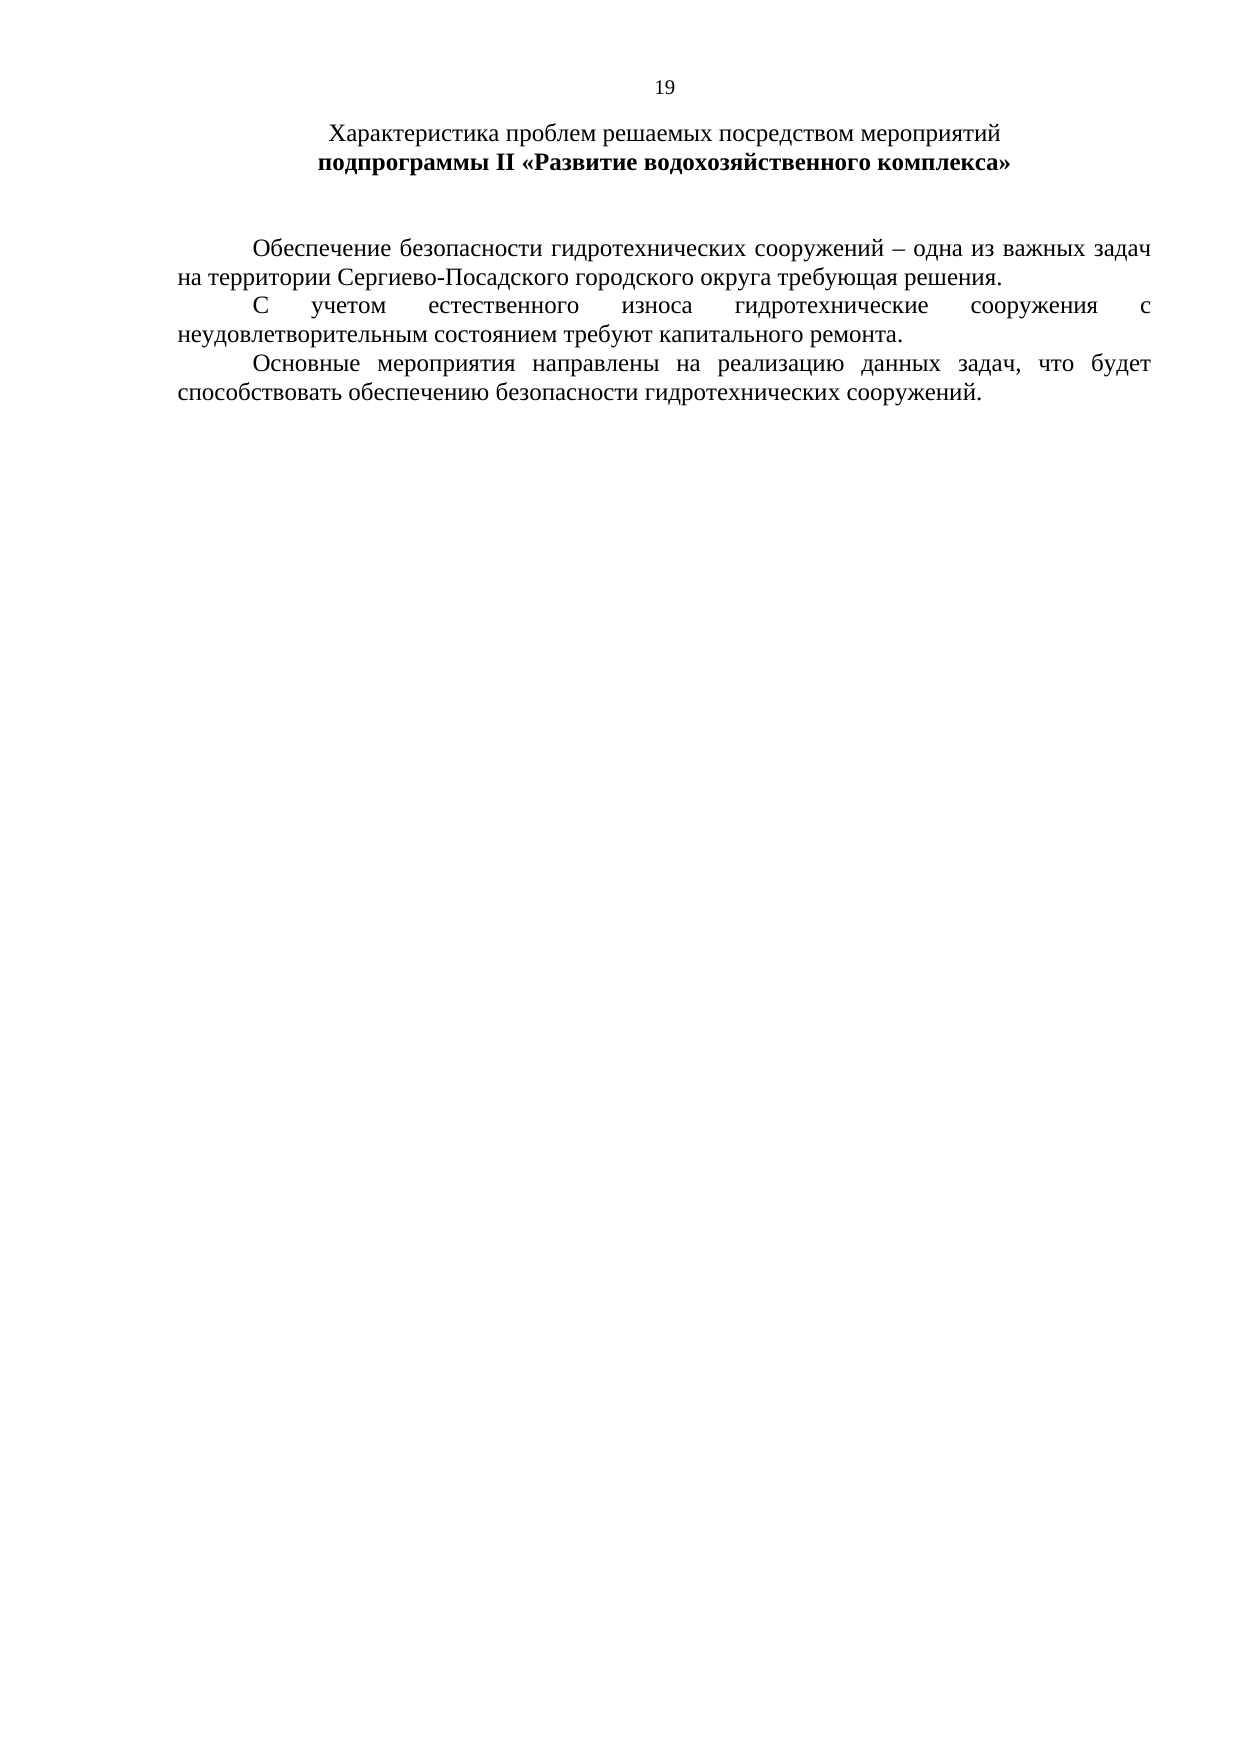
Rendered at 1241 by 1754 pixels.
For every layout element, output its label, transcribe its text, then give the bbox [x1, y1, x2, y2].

text Характеристика проблем решаемых посредством мероприятий [177, 118, 1152, 147]
text Обеспечение безопасности гидротехнических сооружений – одна из важных задач на территории Сергиево-Посадского городского округа требующая решения. [177, 233, 1152, 291]
text подпрограммы II «Развитие водохозяйственного комплекса» [177, 147, 1152, 176]
text С учетом естественного износа гидротехнические сооружения с неудовлетворительным состоянием требуют капитального ремонта. [177, 291, 1152, 348]
text Основные мероприятия направлены на реализацию данных задач, что будет способствовать обеспечению безопасности гидротехнических сооружений. [177, 348, 1152, 406]
